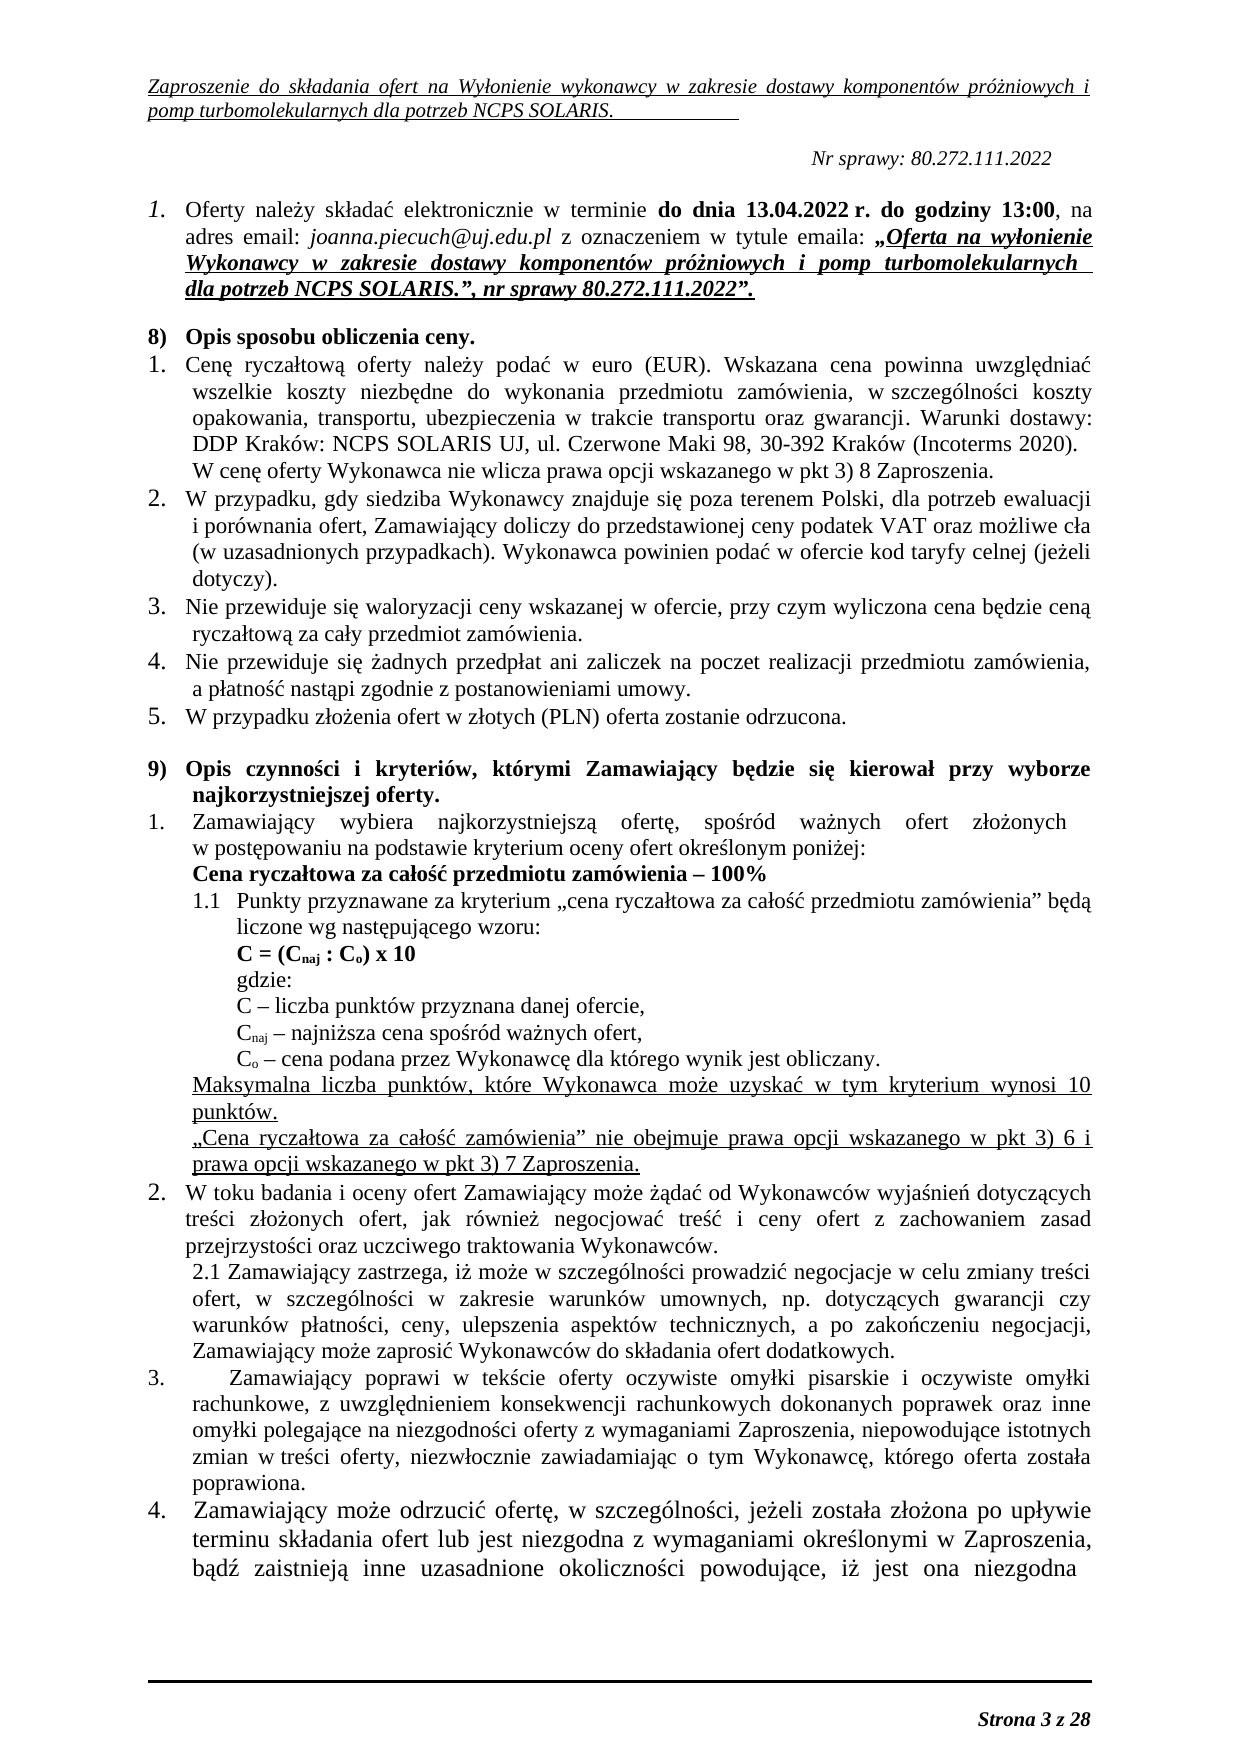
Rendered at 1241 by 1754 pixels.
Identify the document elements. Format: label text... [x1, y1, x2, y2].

text 2.1 Zamawiający zastrzega, iż może w szczególności prowadzić negocjacje w celu zmiany treści ofert, w szczególności w zakresie warunków umownych, np. dotyczących gwarancji czy warunków płatności, ceny, ulepszenia aspektów technicznych, a po zakończeniu negocjacji, Zamawiający może zaprosić Wykonawców do składania ofert dodatkowych. [192, 1258, 1092, 1364]
text Maksymalna liczba punktów, które Wykonawca może uzyskać w tym kryterium wynosi 10 punktów. [192, 1095, 1092, 1124]
list Opis sposobu obliczenia ceny. [148, 323, 1092, 349]
text Cnaj – najniższa cena spośród ważnych ofert, [204, 1019, 1092, 1045]
text gdzie: [204, 966, 1092, 992]
list Punkty przyznawane za kryterium „cena ryczałtowa za całość przedmiotu zamówienia” będą liczone wg następującego wzoru: [192, 887, 1092, 939]
list Opis czynności i kryteriów, którymi Zamawiający będzie się kierował przy wyborze najkorzystniejszej oferty. [148, 755, 1092, 808]
list Oferty należy składać elektronicznie w terminie do dnia 13.04.2022 r. do godziny 13:00, na adres email: joanna.piecuch@uj.edu.pl z oznaczeniem w tytule emaila: „Oferta na wyłonienie Wykonawcy w zakresie dostawy komponentów próżniowych i pomp turbomolekularnych dla potrzeb NCPS SOLARIS.”, nr sprawy 80.272.111.2022”. [148, 194, 1092, 302]
text Maksymalna liczba punktów, które Wykonawca może uzyskać w tym kryterium wynosi 10 punktów. [192, 1071, 1092, 1094]
list W przypadku złożenia ofert w złotych (PLN) oferta zostanie odrzucona. [148, 701, 1092, 730]
list Nie przewiduje się żadnych przedpłat ani zaliczek na poczet realizacji przedmiotu zamówienia, a płatność nastąpi zgodnie z postanowieniami umowy. [148, 646, 1092, 701]
text Co – cena podana przez Wykonawcę dla którego wynik jest obliczany. [204, 1045, 1092, 1071]
list W toku badania i oceny ofert Zamawiający może żądać od Wykonawców wyjaśnień dotyczących treści złożonych ofert, jak również negocjować treść i ceny ofert z zachowaniem zasad przejrzystości oraz uczciwego traktowania Wykonawców. [148, 1177, 1092, 1258]
list Nie przewiduje się waloryzacji ceny wskazanej w ofercie, przy czym wyliczona cena będzie ceną ryczałtową za cały przedmiot zamówienia. [148, 591, 1092, 646]
text „Cena ryczałtowa za całość zamówienia” nie obejmuje prawa opcji wskazanego w pkt 3) 6 i prawa opcji wskazanego w pkt 3) 7 Zaproszenia. [192, 1148, 1092, 1177]
text C – liczba punktów przyznana danej ofercie, [204, 992, 1092, 1019]
text C = (Cnaj : Co) x 10 [204, 939, 1092, 966]
list 3. Zamawiający poprawi w tekście oferty oczywiste omyłki pisarskie i oczywiste omyłki rachunkowe, z uwzględnieniem konsekwencji rachunkowych dokonanych poprawek oraz inne omyłki polegające na niezgodności oferty z wymaganiami Zaproszenia, niepowodujące istotnych zmian w treści oferty, niezwłocznie zawiadamiając o tym Wykonawcę, którego oferta została poprawiona. [148, 1364, 1092, 1495]
list W przypadku, gdy siedziba Wykonawcy znajduje się poza terenem Polski, dla potrzeb ewaluacji i porównania ofert, Zamawiający doliczy do przedstawionej ceny podatek VAT oraz możliwe cła (w uzasadnionych przypadkach). Wykonawca powinien podać w ofercie kod taryfy celnej (jeżeli dotyczy). [148, 483, 1092, 591]
list Cenę ryczałtową oferty należy podać w euro (EUR). Wskazana cena powinna uwzględniać wszelkie koszty niezbędne do wykonania przedmiotu zamówienia, w szczególności koszty opakowania, transportu, ubezpieczenia w trakcie transportu oraz gwarancji. Warunki dostawy: DDP Kraków: NCPS SOLARIS UJ, ul. Czerwone Maki 98, 30-392 Kraków (Incoterms 2020). W cenę oferty Wykonawca nie wlicza prawa opcji wskazanego w pkt 3) 8 Zaproszenia. [148, 349, 1092, 483]
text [148, 1495, 1092, 1582]
list Zamawiający wybiera najkorzystniejszą ofertę, spośród ważnych ofert złożonych w postępowaniu na podstawie kryterium oceny ofert określonym poniżej: [148, 808, 1092, 861]
text Cena ryczałtowa za całość przedmiotu zamówienia – 100% [192, 861, 1092, 887]
text „Cena ryczałtowa za całość zamówienia” nie obejmuje prawa opcji wskazanego w pkt 3) 6 i prawa opcji wskazanego w pkt 3) 7 Zaproszenia. [192, 1124, 1092, 1147]
